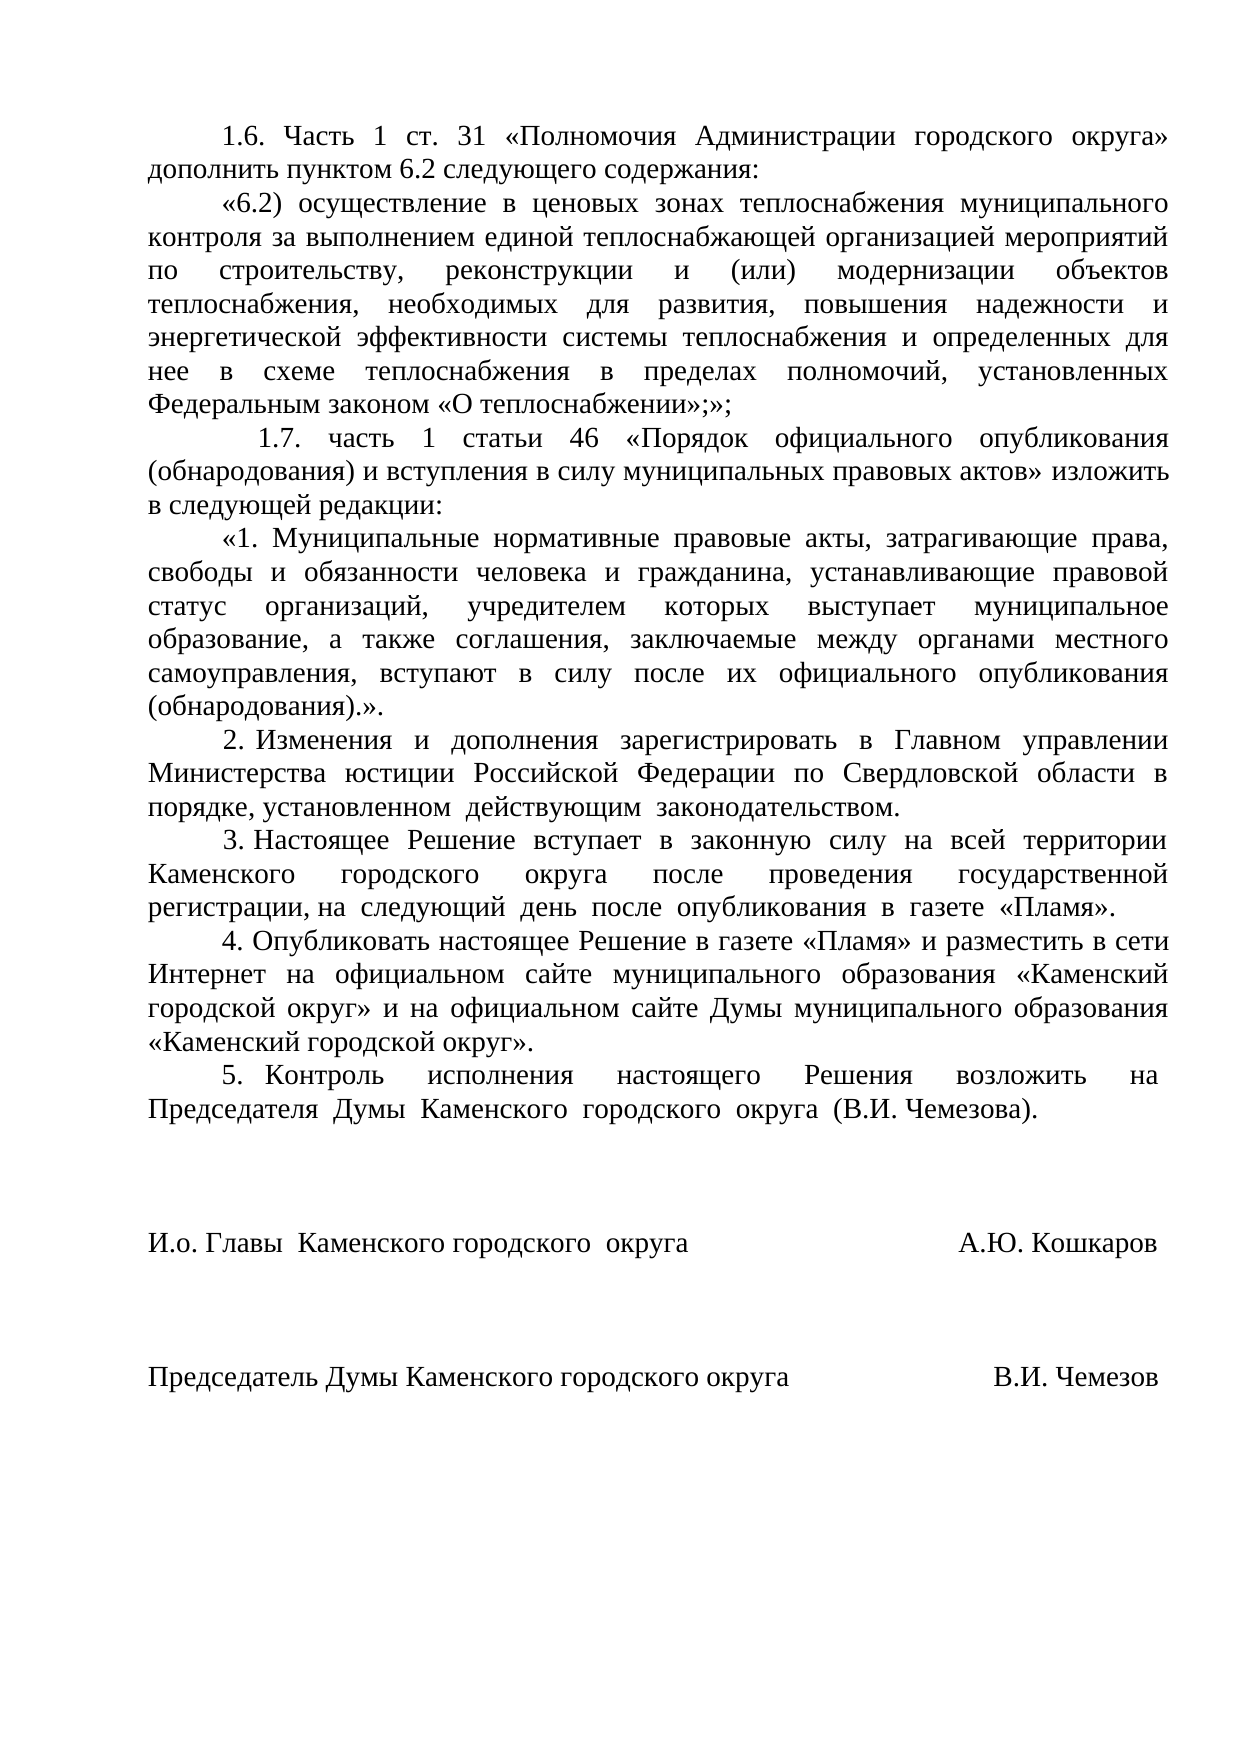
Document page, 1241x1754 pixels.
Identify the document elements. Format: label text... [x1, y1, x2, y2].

text 5. Контроль исполнения настоящего Решения возложить на Председателя Думы Каменского городского округа (В.И. Чемезова). [148, 1057, 1160, 1124]
text 4. Опубликовать настоящее Решение в газете «Пламя» и разместить в сети Интернет на официальном сайте муниципального образования «Каменский городской округ» и на официальном сайте Думы муниципального образования «Каменский городской округ». [148, 923, 1169, 1057]
text «1. Муниципальные нормативные правовые акты, затрагивающие права, свободы и обязанности человека и гражданина, устанавливающие правовой статус организаций, учредителем которых выступает муниципальное образование, а также соглашения, заключаемые между органами местного самоуправления, вступают в силу после их официального опубликования (обнародования).». [148, 521, 1169, 722]
text 1.6. Часть 1 ст. 31 «Полномочия Администрации городского округа» дополнить пунктом 6.2 следующего содержания: [148, 118, 1169, 185]
text И.о. Главы Каменского городского округа А.Ю. Кошкаров [148, 1225, 1160, 1258]
text 3. Настоящее Решение вступает в законную силу на всей территории Каменского городского округа после проведения государственной регистрации, на следующий день после опубликования в газете «Пламя». [148, 822, 1169, 923]
text Председатель Думы Каменского городского округа В.И. Чемезов [148, 1359, 1160, 1393]
text «6.2) осуществление в ценовых зонах теплоснабжения муниципального контроля за выполнением единой теплоснабжающей организацией мероприятий по строительству, реконструкции и (или) модернизации объектов теплоснабжения, необходимых для развития, повышения надежности и энергетической эффективности системы теплоснабжения и определенных для нее в схеме теплоснабжения в пределах полномочий, установленных Федеральным законом «О теплоснабжении»;»; [148, 185, 1169, 420]
text 2. Изменения и дополнения зарегистрировать в Главном управлении Министерства юстиции Российской Федерации по Свердловской области в порядке, установленном действующим законодательством. [148, 722, 1169, 822]
text 1.7. часть 1 статьи 46 «Порядок официального опубликования (обнародования) и вступления в силу муниципальных правовых актов» изложить в следующей редакции: [148, 420, 1169, 521]
